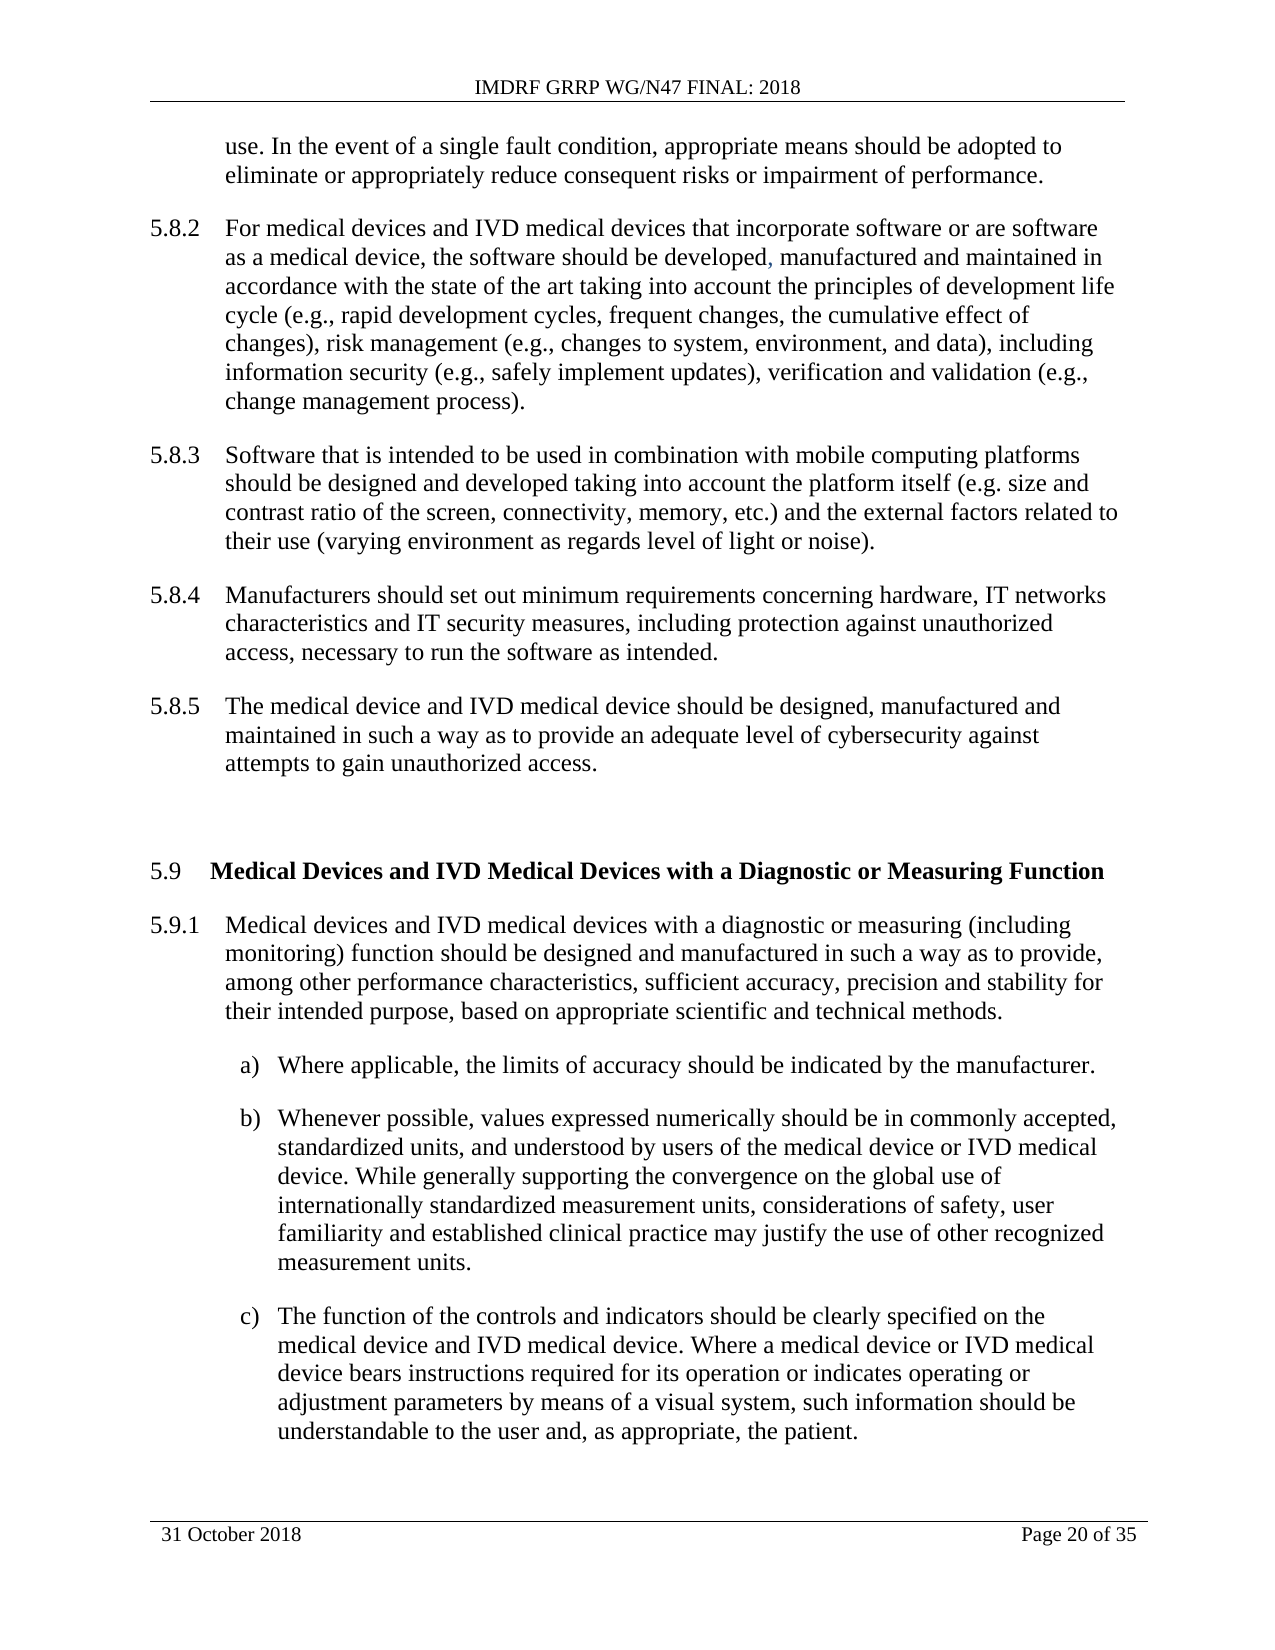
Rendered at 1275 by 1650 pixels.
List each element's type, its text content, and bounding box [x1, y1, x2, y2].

subtitle The medical device and IVD medical device should be designed, manufactured and maintained in such a way as to provide an adequate level of cybersecurity against attempts to gain unauthorized access. [150, 691, 1125, 777]
subtitle Manufacturers should set out minimum requirements concerning hardware, IT networks characteristics and IT security measures, including protection against unauthorized access, necessary to run the software as intended. [150, 580, 1125, 666]
subtitle Medical Devices and IVD Medical Devices with a Diagnostic or Measuring Function [150, 856, 1125, 885]
subtitle Software that is intended to be used in combination with mobile computing platforms should be designed and developed taking into account the platform itself (e.g. size and contrast ratio of the screen, connectivity, memory, etc.) and the external factors related to their use (varying environment as regards level of light or noise). [150, 440, 1125, 555]
subtitle The function of the controls and indicators should be clearly specified on the medical device and IVD medical device. Where a medical device or IVD medical device bears instructions required for its operation or indicates operating or adjustment parameters by means of a visual system, such information should be understandable to the user and, as appropriate, the patient. [240, 1301, 1125, 1445]
subtitle Whenever possible, values expressed numerically should be in commonly accepted, standardized units, and understood by users of the medical device or IVD medical device. While generally supporting the convergence on the global use of internationally standardized measurement units, considerations of safety, user familiarity and established clinical practice may justify the use of other recognized measurement units. [240, 1103, 1125, 1276]
subtitle Medical devices and IVD medical devices with a diagnostic or measuring (including monitoring) function should be designed and manufactured in such a way as to provide, among other performance characteristics, sufficient accuracy, precision and stability for their intended purpose, based on appropriate scientific and technical methods. [150, 910, 1125, 1025]
subtitle For medical devices and IVD medical devices that incorporate software or are software as a medical device, the software should be developed, manufactured and maintained in accordance with the state of the art taking into account the principles of development life cycle (e.g., rapid development cycles, frequent changes, the cumulative effect of changes), risk management (e.g., changes to system, environment, and data), including information security (e.g., safely implement updates), verification and validation (e.g., change management process). [150, 213, 1125, 415]
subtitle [150, 131, 1125, 188]
subtitle Where applicable, the limits of accuracy should be indicated by the manufacturer. [240, 1050, 1125, 1078]
